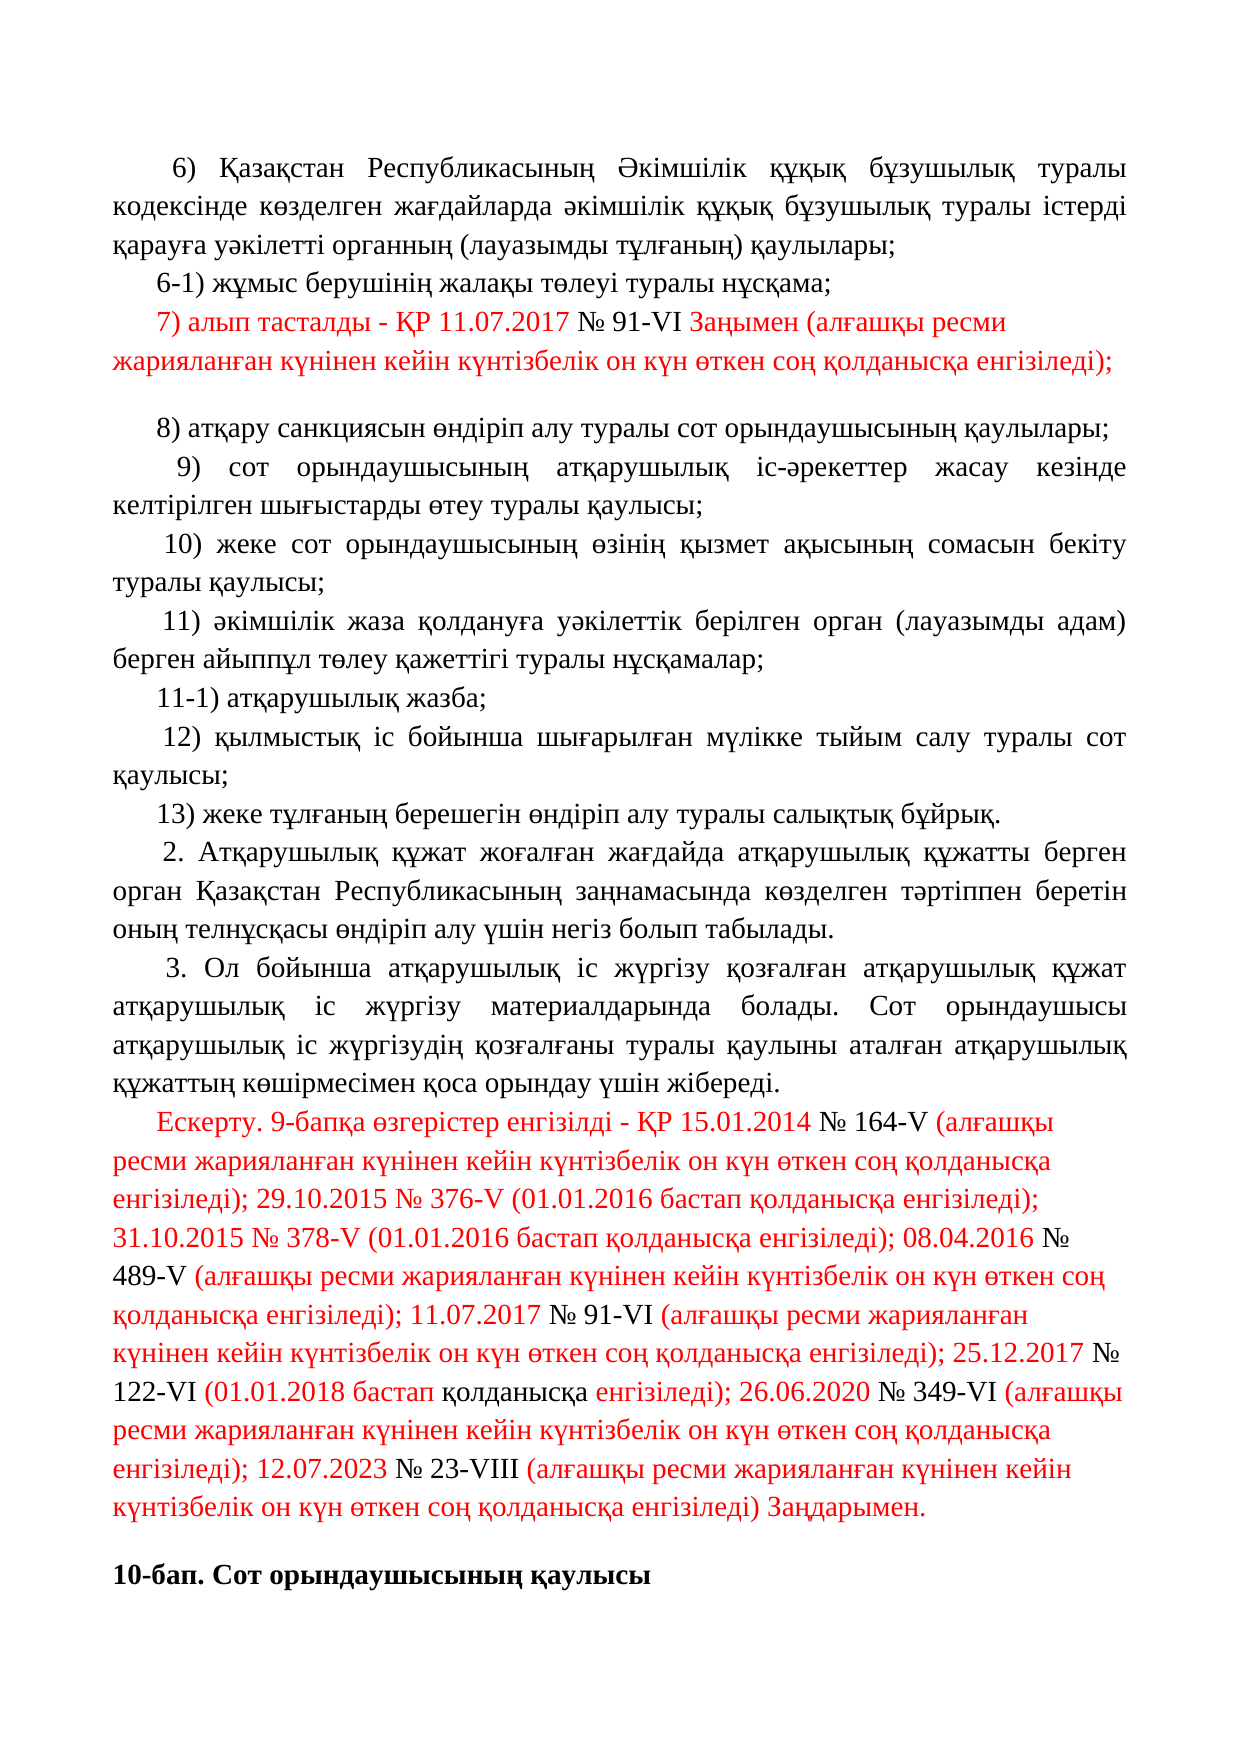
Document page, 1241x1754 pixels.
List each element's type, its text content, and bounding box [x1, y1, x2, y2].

text 10-бап. Сот орындаушысының қаулысы [112, 1557, 1128, 1591]
text 13) жеке тұлғаның берешегін өндіріп алу туралы салықтық бұйрық. [112, 796, 1128, 829]
text 11-1) атқарушылық жазба; [112, 680, 1128, 714]
text 2. Атқарушылық құжат жоғалған жағдайда атқарушылық құжатты берген орган Қазақстан Республикасының заңнамасында көзделген тәртiппен беретiн оның телнұсқасы өндiрiп алу үшiн негiз болып табылады. [112, 834, 1128, 945]
text 10) жеке сот орындаушысының өзінің қызмет ақысының сомасын бекіту туралы қаулысы; [112, 526, 1128, 598]
text 9) сот орындаушысының атқарушылық іс-әрекеттер жасау кезінде келтірілген шығыстарды өтеу туралы қаулысы; [112, 449, 1128, 521]
text 6) Қазақстан Республикасының Әкiмшiлiк құқық бұзушылық туралы кодексiнде көзделген жағдайларда әкiмшiлiк құқық бұзушылық туралы iстердi қарауға уәкiлеттi органның (лауазымды тұлғаның) қаулылары; [112, 150, 1128, 261]
text Ескерту. 9-бапқа өзгерістер енгізілді - ҚР 15.01.2014 № 164-V (алғашқы ресми жарияланған күнінен кейін күнтізбелік он күн өткен соң қолданысқа енгізіледі); 29.10.2015 № 376-V (01.01.2016 бастап қолданысқа енгізіледі); 31.10.2015 № 378-V (01.01.2016 бастап қолданысқа енгізіледі); 08.04.2016 № 489-V (алғашқы ресми жарияланған күнінен кейін күнтізбелік он күн өткен соң қолданысқа енгізіледі); 11.07.2017 № 91-VI (алғашқы ресми жарияланған күнінен кейін күнтізбелік он күн өткен соң қолданысқа енгізіледі); 25.12.2017 № 122-VI (01.01.2018 бастап қолданысқа енгізіледі); 26.06.2020 № 349-VI (алғашқы ресми жарияланған күнінен кейін күнтізбелік он күн өткен соң қолданысқа енгізіледі); 12.07.2023 № 23-VIII (алғашқы ресми жарияланған күнінен кейін күнтізбелік он күн өткен соң қолданысқа енгізіледі) Заңдарымен. [112, 1104, 1128, 1553]
text 11) әкімшілік жаза қолдануға уәкілеттік берілген орган (лауазымды адам) берген айыппұл төлеу қажеттігі туралы нұсқамалар; [112, 603, 1128, 675]
text 3. Ол бойынша атқарушылық iс жүргiзу қозғалған атқарушылық құжат атқарушылық iс жүргiзу материалдарында болады. Сот орындаушысы атқарушылық iс жүргiзудің қозғалғаны туралы қаулыны аталған атқарушылық құжаттың көшірмесімен қоса орындау үшін жібереді. [112, 950, 1128, 1099]
text 8) атқару санкциясын өндіріп алу туралы сот орындаушысының қаулылары; [112, 410, 1128, 444]
text 7) алып тасталды - ҚР 11.07.2017 № 91-VI Заңымен (алғашқы ресми жарияланған күнінен кейін күнтізбелік он күн өткен соң қолданысқа енгізіледі); [112, 304, 1128, 406]
text 12) қылмыстық іс бойынша шығарылған мүлікке тыйым салу туралы сот қаулысы; [112, 719, 1128, 791]
text 6-1) жұмыс берушінің жалақы төлеуі туралы нұсқама; [112, 266, 1128, 299]
